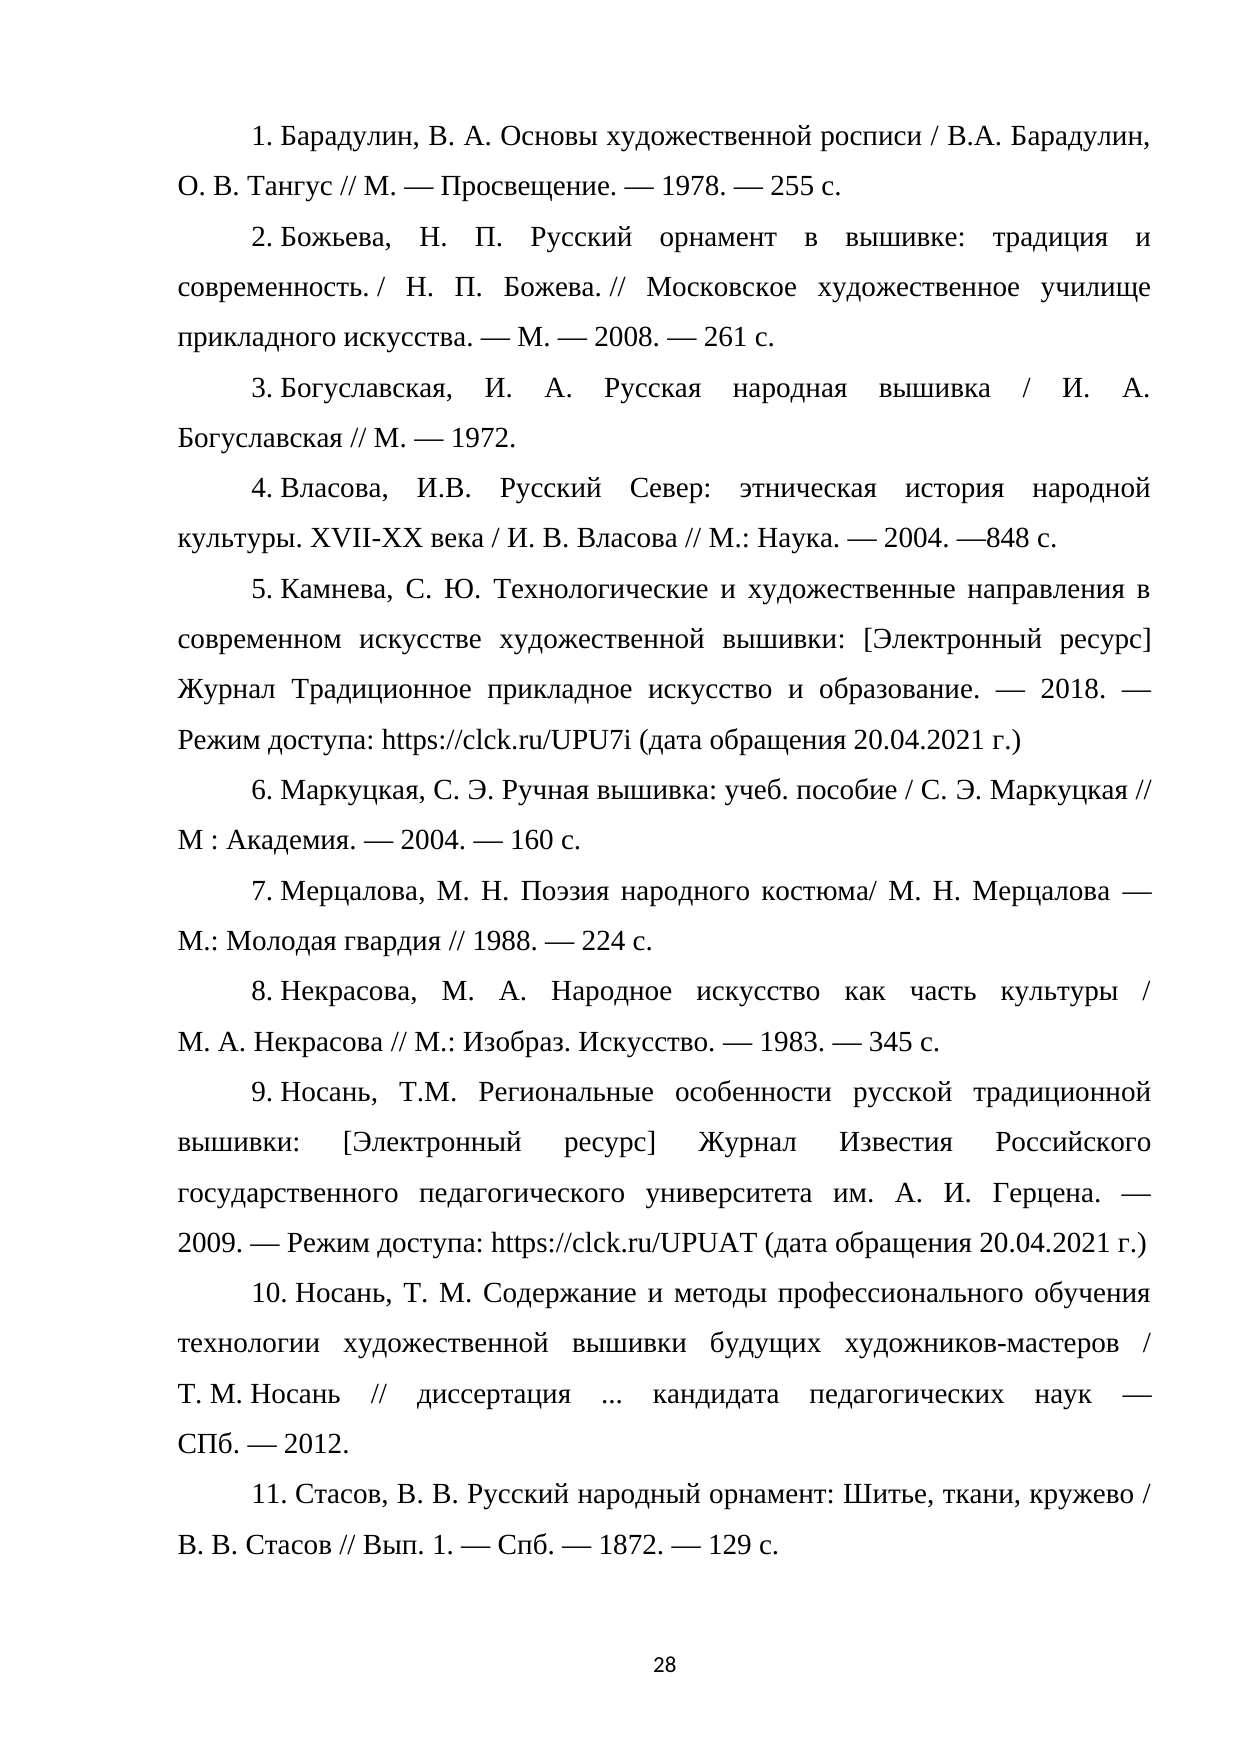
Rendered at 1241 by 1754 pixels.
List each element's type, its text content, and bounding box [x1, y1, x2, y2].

text 1. Барадулин, В. А. Основы художественной росписи / В.А. Барадулин, О. В. Тангус // М. — Просвещение. — 1978. — 255 с. [177, 118, 1152, 202]
text 5. Камнева, С. Ю. Технологические и художественные направления в современном искусстве художественной вышивки: [Электронный ресурс] Журнал Традиционное прикладное искусство и образование. — 2018. — Режим доступа: https://clck.ru/UPU7i (дата обращения 20.04.2021 г.) [177, 571, 1152, 755]
text 4. Власова, И.В. Русский Север: этническая история народной культуры. XVII-XX века / И. В. Власова // М.: Наука. — 2004. —848 с. [177, 470, 1152, 554]
text 7. Мерцалова, М. Н. Поэзия народного костюма/ М. Н. Мерцалова — М.: Молодая гвардия // 1988. — 224 с. [177, 873, 1152, 957]
text 9. Носань, Т.М. Региональные особенности русской традиционной вышивки: [Электронный ресурс] Журнал Известия Российского государственного педагогического университета им. А. И. Герцена. — 2009. — Режим доступа: https://clck.ru/UPUAT (дата обращения 20.04.2021 г.) [177, 1074, 1152, 1258]
text 8. Некрасова, М. А. Народное искусство как часть культуры / М. А. Некрасова // М.: Изобраз. Искусство. — 1983. — 345 с. [177, 973, 1152, 1057]
text 11. Стасов, В. В. Русский народный орнамент: Шитье, ткани, кружево / В. В. Стасов // Вып. 1. — Спб. — 1872. — 129 с. [177, 1477, 1152, 1560]
text 2. Божьева, Н. П. Русский орнамент в вышивке: традиция и современность. / Н. П. Божева. // Московское художественное училище прикладного искусства. — М. — 2008. — 261 с. [177, 219, 1152, 353]
text 6. Маркуцкая, С. Э. Ручная вышивка: учеб. пособие / С. Э. Маркуцкая // М : Академия. — 2004. — 160 с. [177, 772, 1152, 856]
text 3. Богуславская, И. А. Русская народная вышивка / И. А. Богуславская // М. — 1972. [177, 370, 1152, 453]
text 10. Носань, Т. М. Содержание и методы профессионального обучения технологии художественной вышивки будущих художников-мастеров / Т. М. Носань // диссертация ... кандидата педагогических наук — СПб. — 2012. [177, 1275, 1152, 1460]
